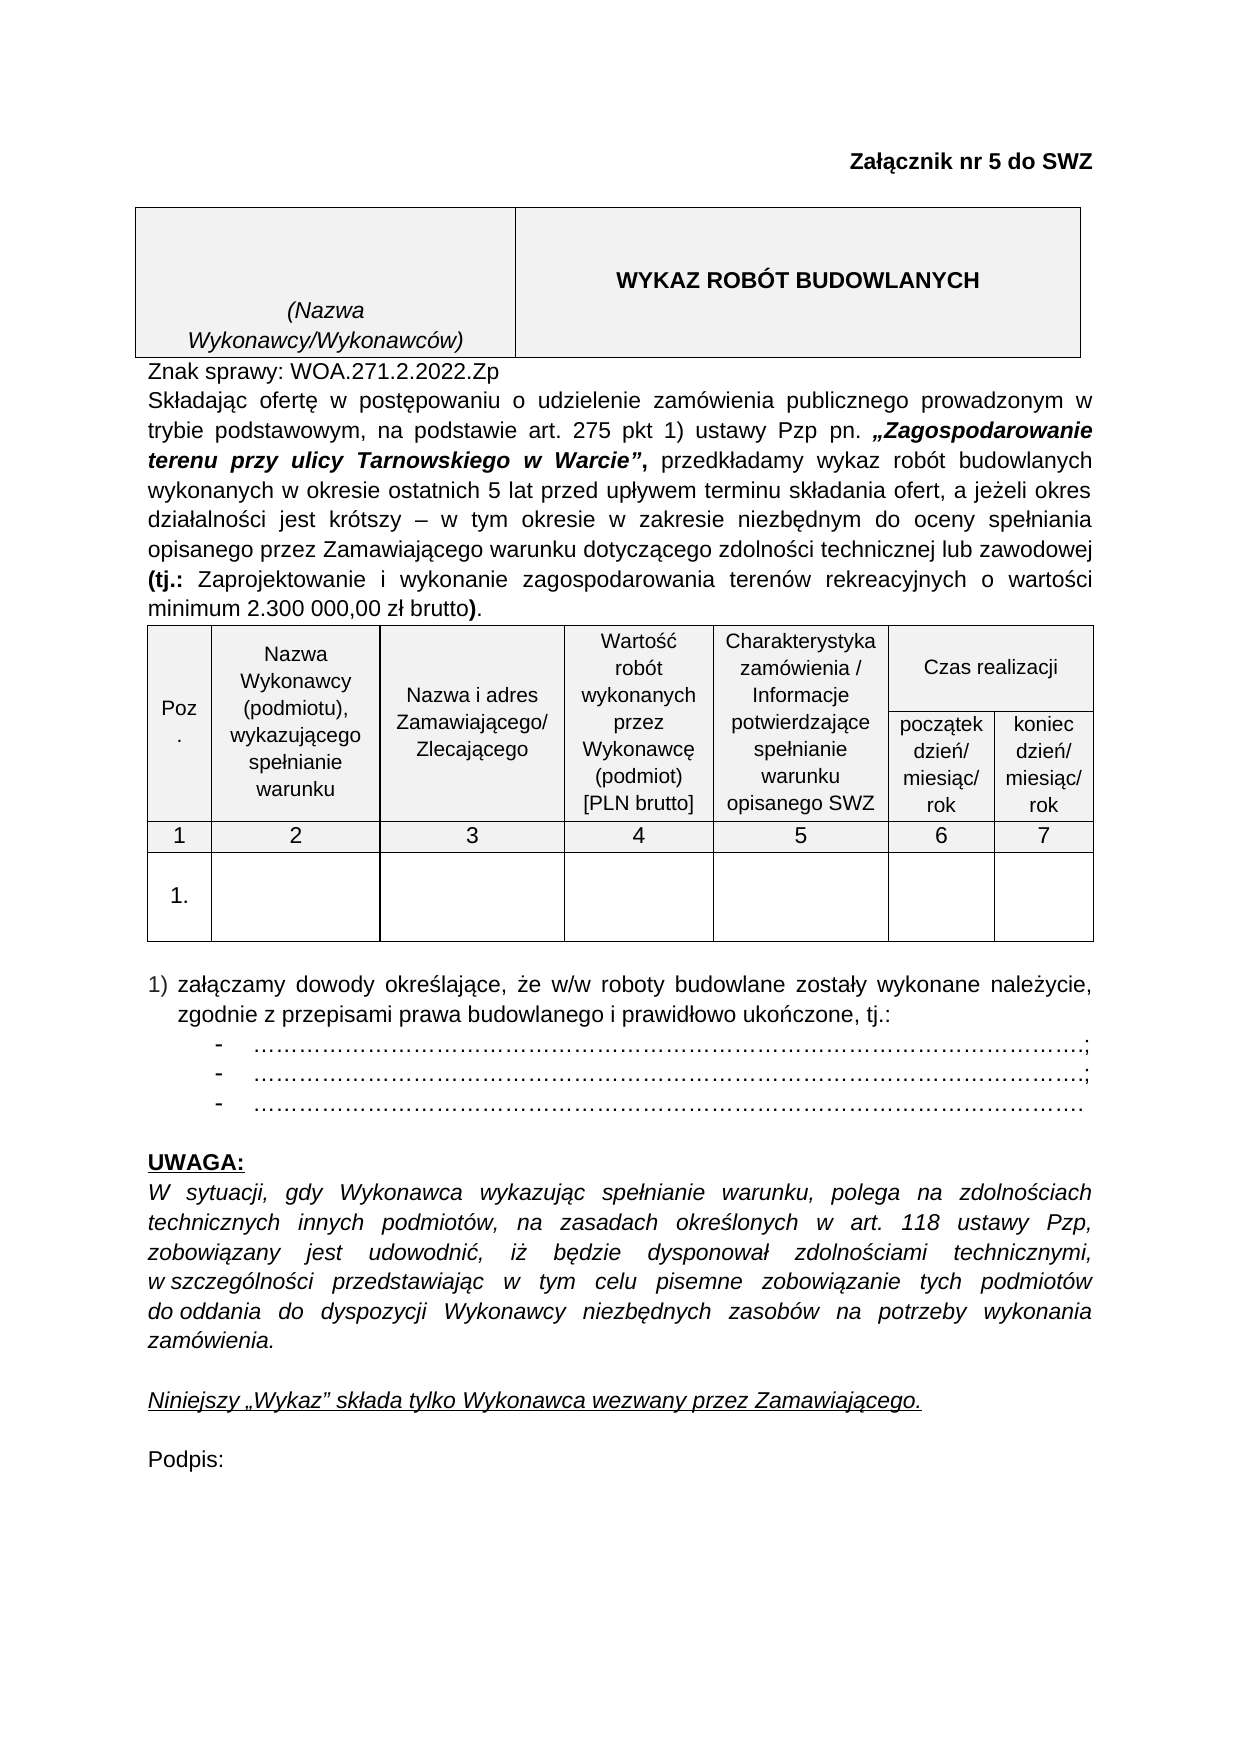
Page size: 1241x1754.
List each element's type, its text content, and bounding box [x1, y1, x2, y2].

table_cell 2 [212, 822, 379, 852]
table_header Charakterystyka zamówienia / Informacje potwierdzające spełnianie warunku opisanego SWZ [714, 626, 888, 821]
list ……………………………………………………………………………………………….; [215, 1031, 1093, 1057]
table_cell 7 [995, 822, 1093, 852]
table_header Nazwa Wykonawcy (podmiotu), wykazującego spełnianie warunku [212, 626, 379, 821]
list załączamy dowody określające, że w/w roboty budowlane zostały wykonane należycie, zgodnie z przepisami prawa budowlanego i prawidłowo ukończone, tj.: [148, 971, 1093, 1027]
table_cell [565, 853, 713, 941]
table_cell 1 [148, 822, 211, 852]
text Znak sprawy: WOA.271.2.2022.Zp [148, 358, 1093, 384]
text UWAGA: [148, 1149, 1093, 1176]
table_header Czas realizacji [889, 626, 1093, 711]
table_cell [381, 853, 564, 941]
text Podpis: [148, 1446, 1093, 1473]
table_header Poz. [148, 626, 211, 821]
table_cell 1. [148, 853, 211, 941]
table_cell [714, 853, 888, 941]
table_header WYKAZ ROBÓT BUDOWLANYCH [516, 208, 1080, 357]
table_cell 4 [565, 822, 713, 852]
text W sytuacji, gdy Wykonawca wykazując spełnianie warunku, polega na zdolnościach technicznych innych podmiotów, na zasadach określonych w art. 118 ustawy Pzp, zobowiązany jest udowodnić, iż będzie dysponował zdolnościami technicznymi, w szczególności przedstawiając w tym celu pisemne zobowiązanie tych podmiotów do oddania do dyspozycji Wykonawcy niezbędnych zasobów na potrzeby wykonania zamówienia. [148, 1179, 1093, 1354]
table_header Nazwa i adres Zamawiającego/ Zlecającego [381, 626, 564, 821]
table_cell 6 [889, 822, 994, 852]
list ………………………………………………………………………………………………. [215, 1090, 1093, 1116]
text Załącznik nr 5 do SWZ [148, 148, 1093, 174]
table_cell [212, 853, 379, 941]
table_cell [995, 853, 1093, 941]
table_cell [889, 853, 994, 941]
text Niniejszy „Wykaz” składa tylko Wykonawca wezwany przez Zamawiającego. [148, 1387, 1093, 1413]
text Składając ofertę w postępowaniu o udzielenie zamówienia publicznego prowadzonym w trybie podstawowym, na podstawie art. 275 pkt 1) ustawy Pzp pn. „Zagospodarowanie terenu przy ulicy Tarnowskiego w Warcie”, przedkładamy wykaz robót budowlanych wykonanych w okresie ostatnich 5 lat przed upływem terminu składania ofert, a jeżeli okres działalności jest krótszy – w tym okresie w zakresie niezbędnym do oceny spełniania opisanego przez Zamawiającego warunku dotyczącego zdolności technicznej lub zawodowej (tj.: Zaprojektowanie i wykonanie zagospodarowania terenów rekreacyjnych o wartości minimum 2.300 000,00 zł brutto). [148, 387, 1093, 622]
list ……………………………………………………………………………………………….; [215, 1060, 1093, 1087]
table_cell 3 [381, 822, 564, 852]
table_header (Nazwa Wykonawcy/Wykonawców) [136, 208, 515, 357]
table_cell koniec dzień/ miesiąc/ rok [995, 712, 1093, 821]
table_cell 5 [714, 822, 888, 852]
table_cell początek dzień/ miesiąc/ rok [889, 712, 994, 821]
table_header Wartość robót wykonanych przez Wykonawcę (podmiot) [PLN brutto] [565, 626, 713, 821]
